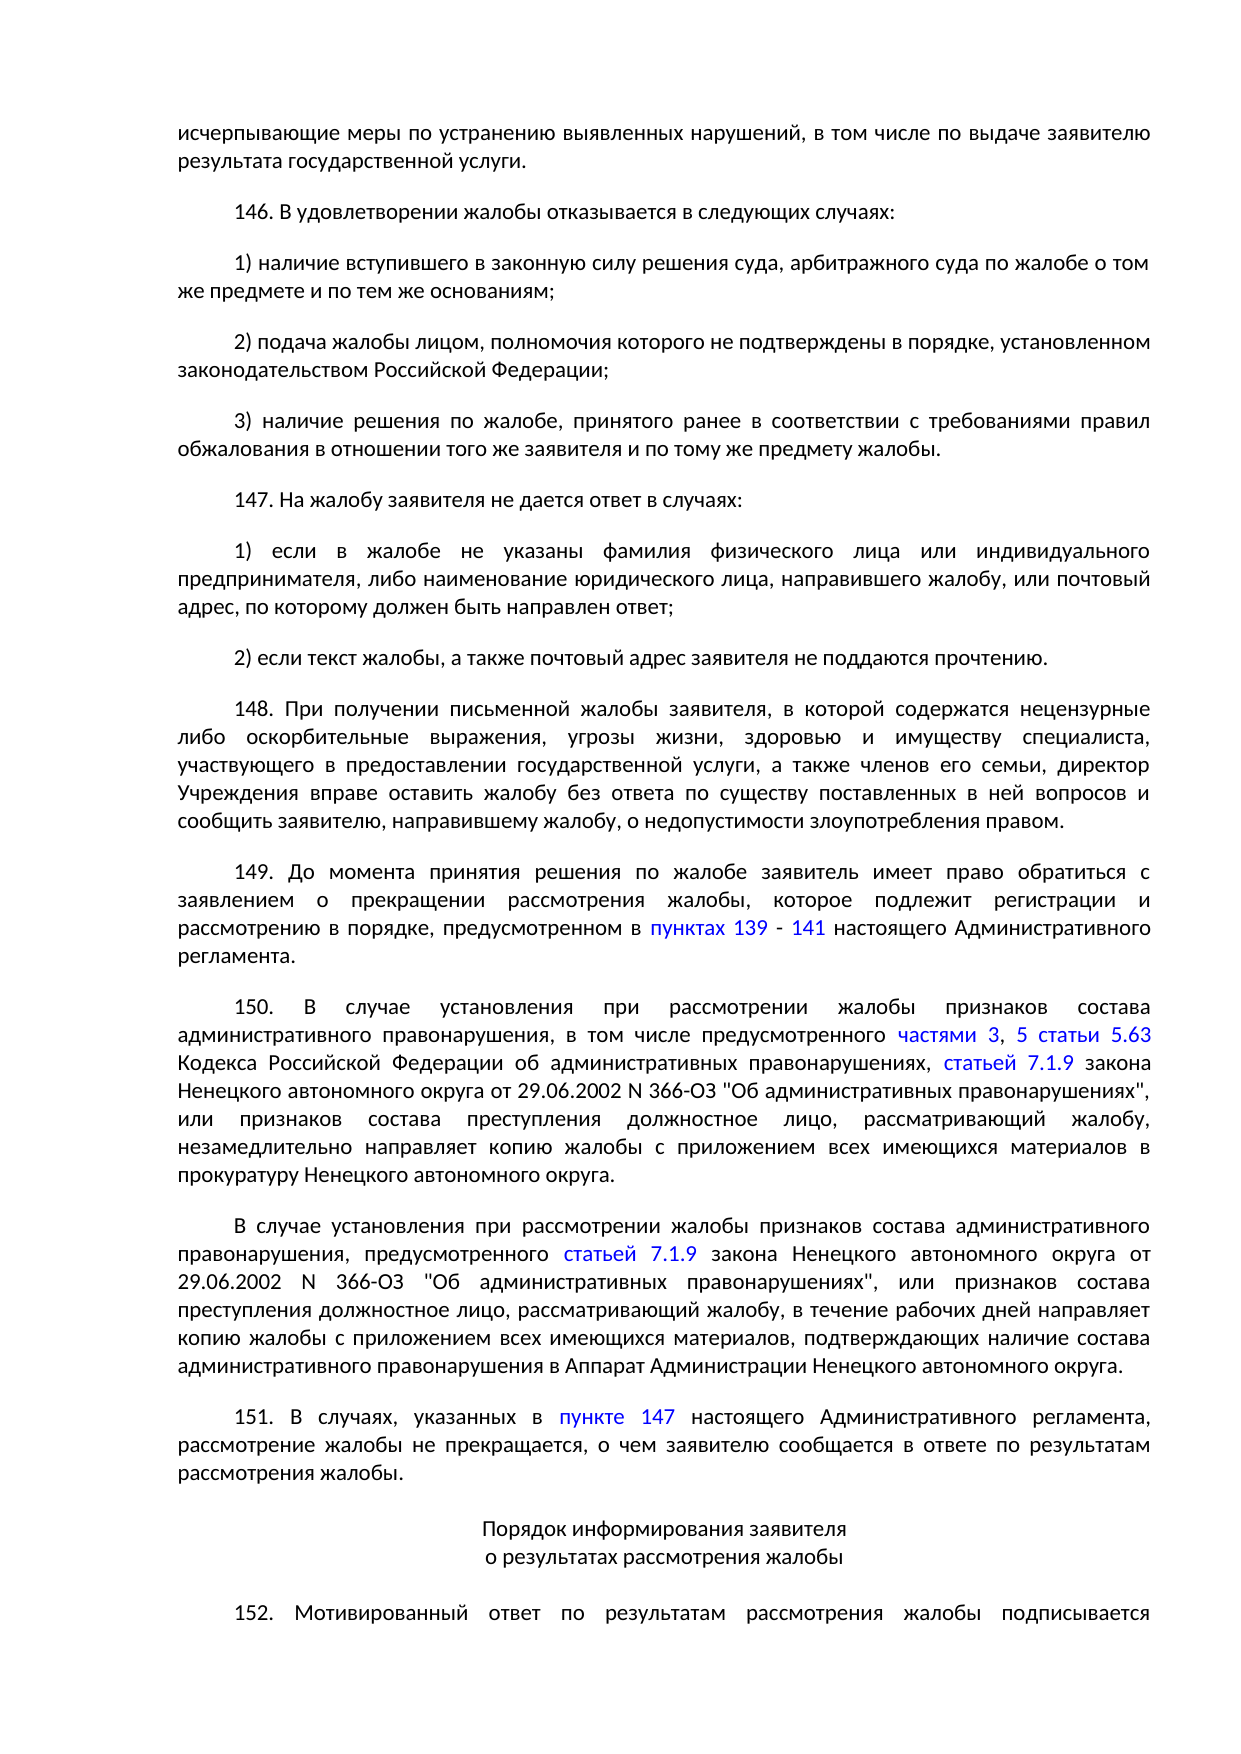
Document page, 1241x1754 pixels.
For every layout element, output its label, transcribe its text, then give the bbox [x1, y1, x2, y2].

text 147. На жалобу заявителя не дается ответ в случаях: [177, 485, 1152, 513]
text 2) если текст жалобы, а также почтовый адрес заявителя не поддаются прочтению. [177, 643, 1152, 671]
text о результатах рассмотрения жалобы [177, 1542, 1152, 1570]
text 3) наличие решения по жалобе, принятого ранее в соответствии с требованиями правил обжалования в отношении того же заявителя и по тому же предмету жалобы. [177, 406, 1152, 462]
text 148. При получении письменной жалобы заявителя, в которой содержатся нецензурные либо оскорбительные выражения, угрозы жизни, здоровью и имуществу специалиста, участвующего в предоставлении государственной услуги, а также членов его семьи, директор Учреждения вправе оставить жалобу без ответа по существу поставленных в ней вопросов и сообщить заявителю, направившему жалобу, о недопустимости злоупотребления правом. [177, 694, 1152, 834]
text 1) наличие вступившего в законную силу решения суда, арбитражного суда по жалобе о том же предмете и по тем же основаниям; [177, 248, 1152, 304]
text 151. В случаях, указанных в пункте 147 настоящего Административного регламента, рассмотрение жалобы не прекращается, о чем заявителю сообщается в ответе по результатам рассмотрения жалобы. [177, 1402, 1152, 1486]
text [177, 1598, 1152, 1626]
text В случае установления при рассмотрении жалобы признаков состава административного правонарушения, предусмотренного статьей 7.1.9 закона Ненецкого автономного округа от 29.06.2002 N 366-ОЗ "Об административных правонарушениях", или признаков состава преступления должностное лицо, рассматривающий жалобу, в течение рабочих дней направляет копию жалобы с приложением всех имеющихся материалов, подтверждающих наличие состава административного правонарушения в Аппарат Администрации Ненецкого автономного округа. [177, 1211, 1152, 1379]
text 2) подача жалобы лицом, полномочия которого не подтверждены в порядке, установленном законодательством Российской Федерации; [177, 327, 1152, 383]
text 150. В случае установления при рассмотрении жалобы признаков состава административного правонарушения, в том числе предусмотренного частями 3, 5 статьи 5.63 Кодекса Российской Федерации об административных правонарушениях, статьей 7.1.9 закона Ненецкого автономного округа от 29.06.2002 N 366-ОЗ "Об административных правонарушениях", или признаков состава преступления должностное лицо, рассматривающий жалобу, незамедлительно направляет копию жалобы с приложением всех имеющихся материалов в прокуратуру Ненецкого автономного округа. [177, 992, 1152, 1188]
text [177, 118, 1152, 174]
text Порядок информирования заявителя [177, 1514, 1152, 1542]
text 1) если в жалобе не указаны фамилия физического лица или индивидуального предпринимателя, либо наименование юридического лица, направившего жалобу, или почтовый адрес, по которому должен быть направлен ответ; [177, 536, 1152, 620]
text 146. В удовлетворении жалобы отказывается в следующих случаях: [177, 197, 1152, 225]
text 149. До момента принятия решения по жалобе заявитель имеет право обратиться с заявлением о прекращении рассмотрения жалобы, которое подлежит регистрации и рассмотрению в порядке, предусмотренном в пунктах 139 - 141 настоящего Административного регламента. [177, 857, 1152, 969]
